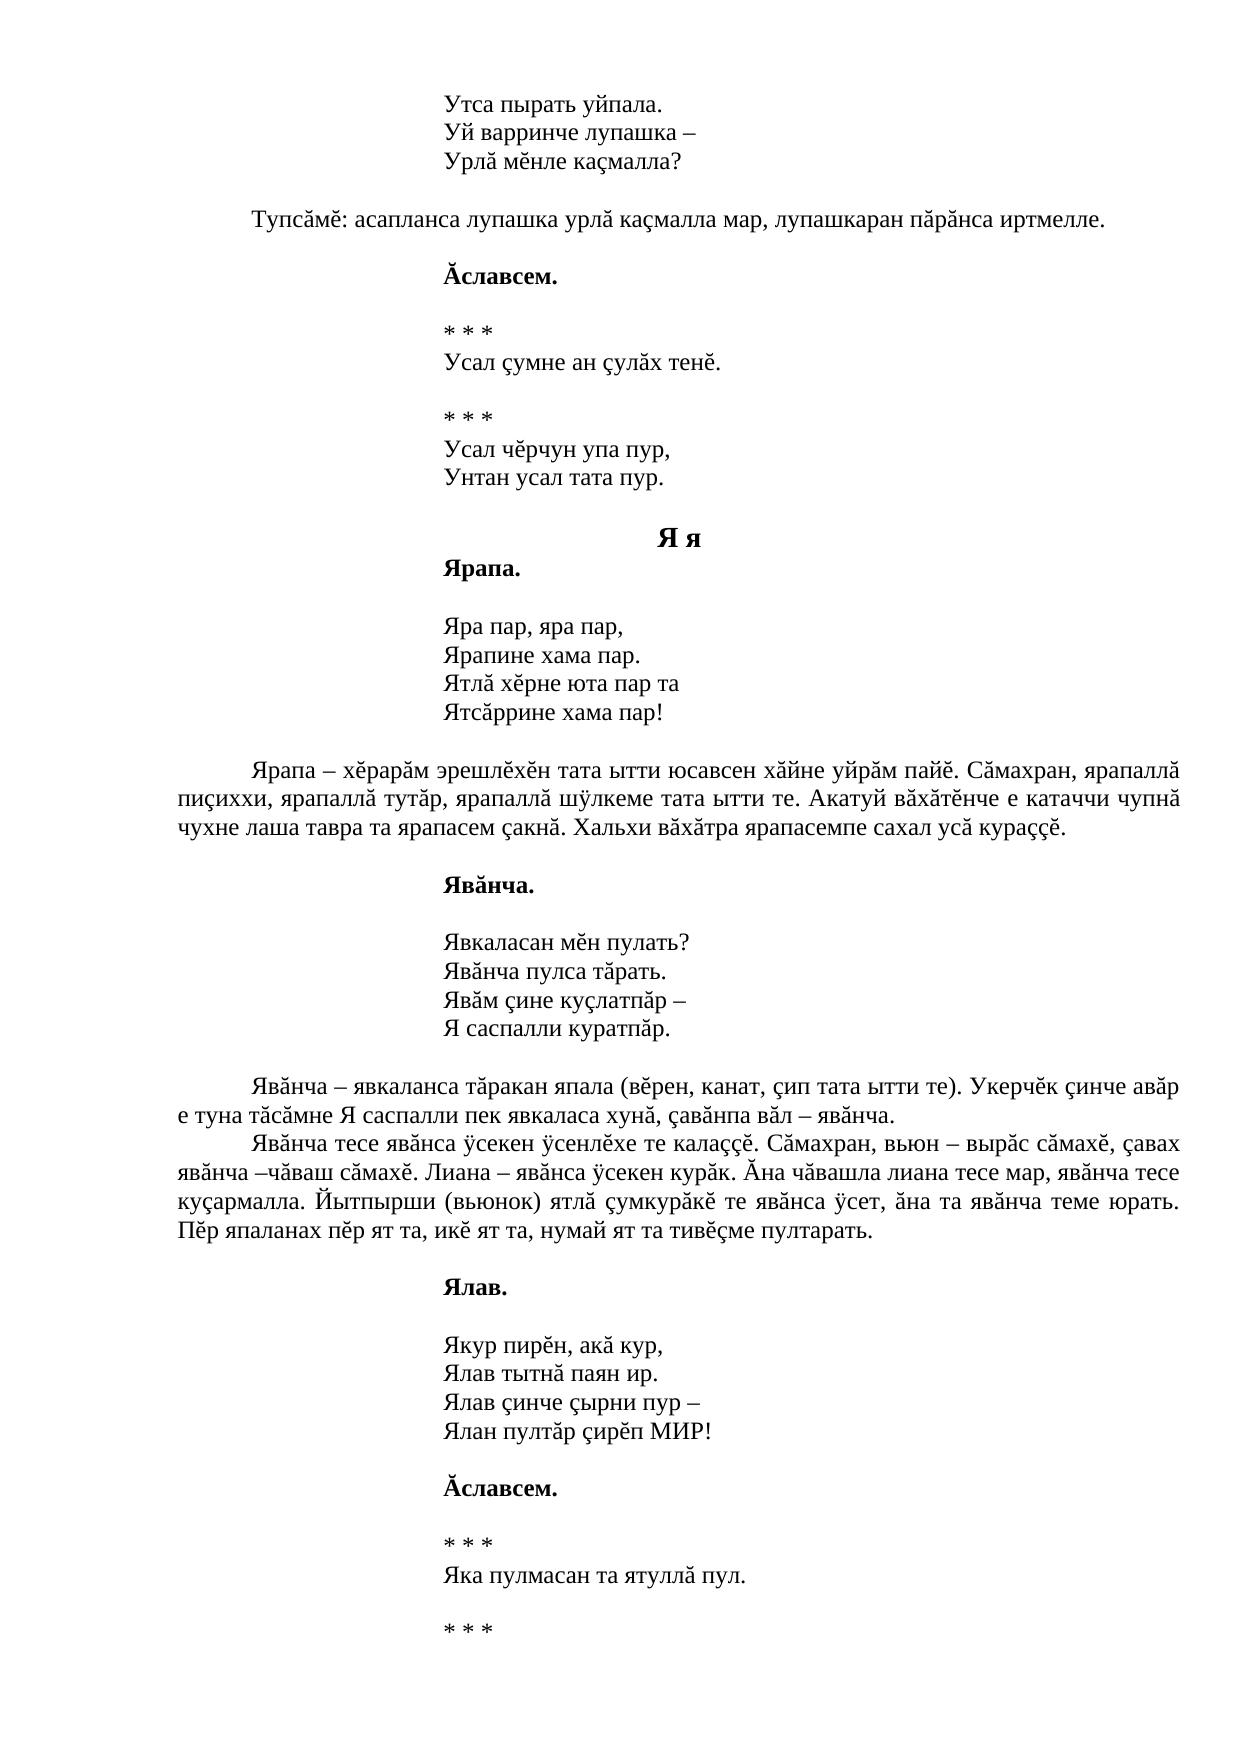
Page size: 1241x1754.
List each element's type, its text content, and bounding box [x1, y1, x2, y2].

text Ятлă хĕрне юта пар та [177, 668, 1181, 697]
text Ялав çинче çырни пур – [177, 1387, 1181, 1416]
text Ярапа. [177, 553, 1181, 582]
text Якур пирĕн, акă кур, [177, 1330, 1181, 1358]
text Усал çумне ан çулăх тенĕ. [443, 347, 1181, 376]
text Ярапине хама пар. [177, 640, 1181, 668]
text Утса пырать уйпала. [443, 89, 1181, 117]
text Ялав тытнă паян ир. [177, 1358, 1181, 1387]
text Явăм çине куçлатпăр – [177, 985, 1181, 1013]
text Я саспалли куратпăр. [177, 1013, 1181, 1042]
text * * * [177, 1617, 1181, 1646]
text Яка пулмасан та ятуллă пул. [177, 1560, 1181, 1588]
text Урлă мĕнле каçмалла? [443, 146, 1181, 175]
text * * * [177, 1531, 1181, 1560]
text Явăнча. [177, 870, 1181, 898]
text Ялан пултăр çирĕп МИР! [177, 1416, 1181, 1445]
text * * * [443, 319, 1181, 347]
text Ятсăррине хама пар! [177, 697, 1181, 726]
text Ялав. [177, 1272, 1181, 1301]
text Ярапа – хĕрарăм эрешлĕхĕн тата ытти юсавсен хăйне уйрăм пайĕ. Сăмахран, ярапаллă пиçиххи, ярапаллă тутăр, ярапаллă шÿлкеме тата ытти те. Акатуй вăхăтĕнче е катаччи чупнă чухне лаша тавра та ярапасем çакнă. Хальхи вăхăтра ярапасемпе сахал усă кураççĕ. [177, 755, 1181, 841]
text Уй варринче лупашка – [443, 117, 1181, 146]
text Я я [177, 520, 1181, 553]
text Унтан усал тата пур. [443, 462, 1181, 491]
text Ăславсем. [443, 261, 1181, 290]
text Явкаласан мĕн пулать? [177, 927, 1181, 956]
text * * * [443, 405, 1181, 434]
text Тупсăмĕ: асапланса лупашка урлă каçмалла мар, лупашкаран пăрăнса иртмелле. [177, 204, 1181, 232]
text Явăнча – явкаланса тăракан япала (вĕрен, канат, çип тата ытти те). Укерчĕк çинче авăр е туна тăсăмне Я саспалли пек явкаласа хунă, çавăнпа вăл – явăнча. [177, 1071, 1181, 1128]
text Явăнча тесе явăнса ÿсекен ÿсенлĕхе те калаççĕ. Сăмахран, вьюн – вырăс сăмахĕ, çавах явăнча –чăваш сăмахĕ. Лиана – явăнса ÿсекен курăк. Ăна чăвашла лиана тесе мар, явăнча тесе куçармалла. Йытпырши (вьюнок) ятлă çумкурăкĕ те явăнса ÿсет, ăна та явăнча теме юрать. Пĕр япаланах пĕр ят та, икĕ ят та, нумай ят та тивĕçме пултарать. [177, 1128, 1181, 1243]
text Яра пар, яра пар, [177, 611, 1181, 640]
text Усал чĕрчун упа пур, [443, 434, 1181, 462]
text Явăнча пулса тăрать. [177, 956, 1181, 985]
text Ăславсем. [177, 1473, 1181, 1502]
